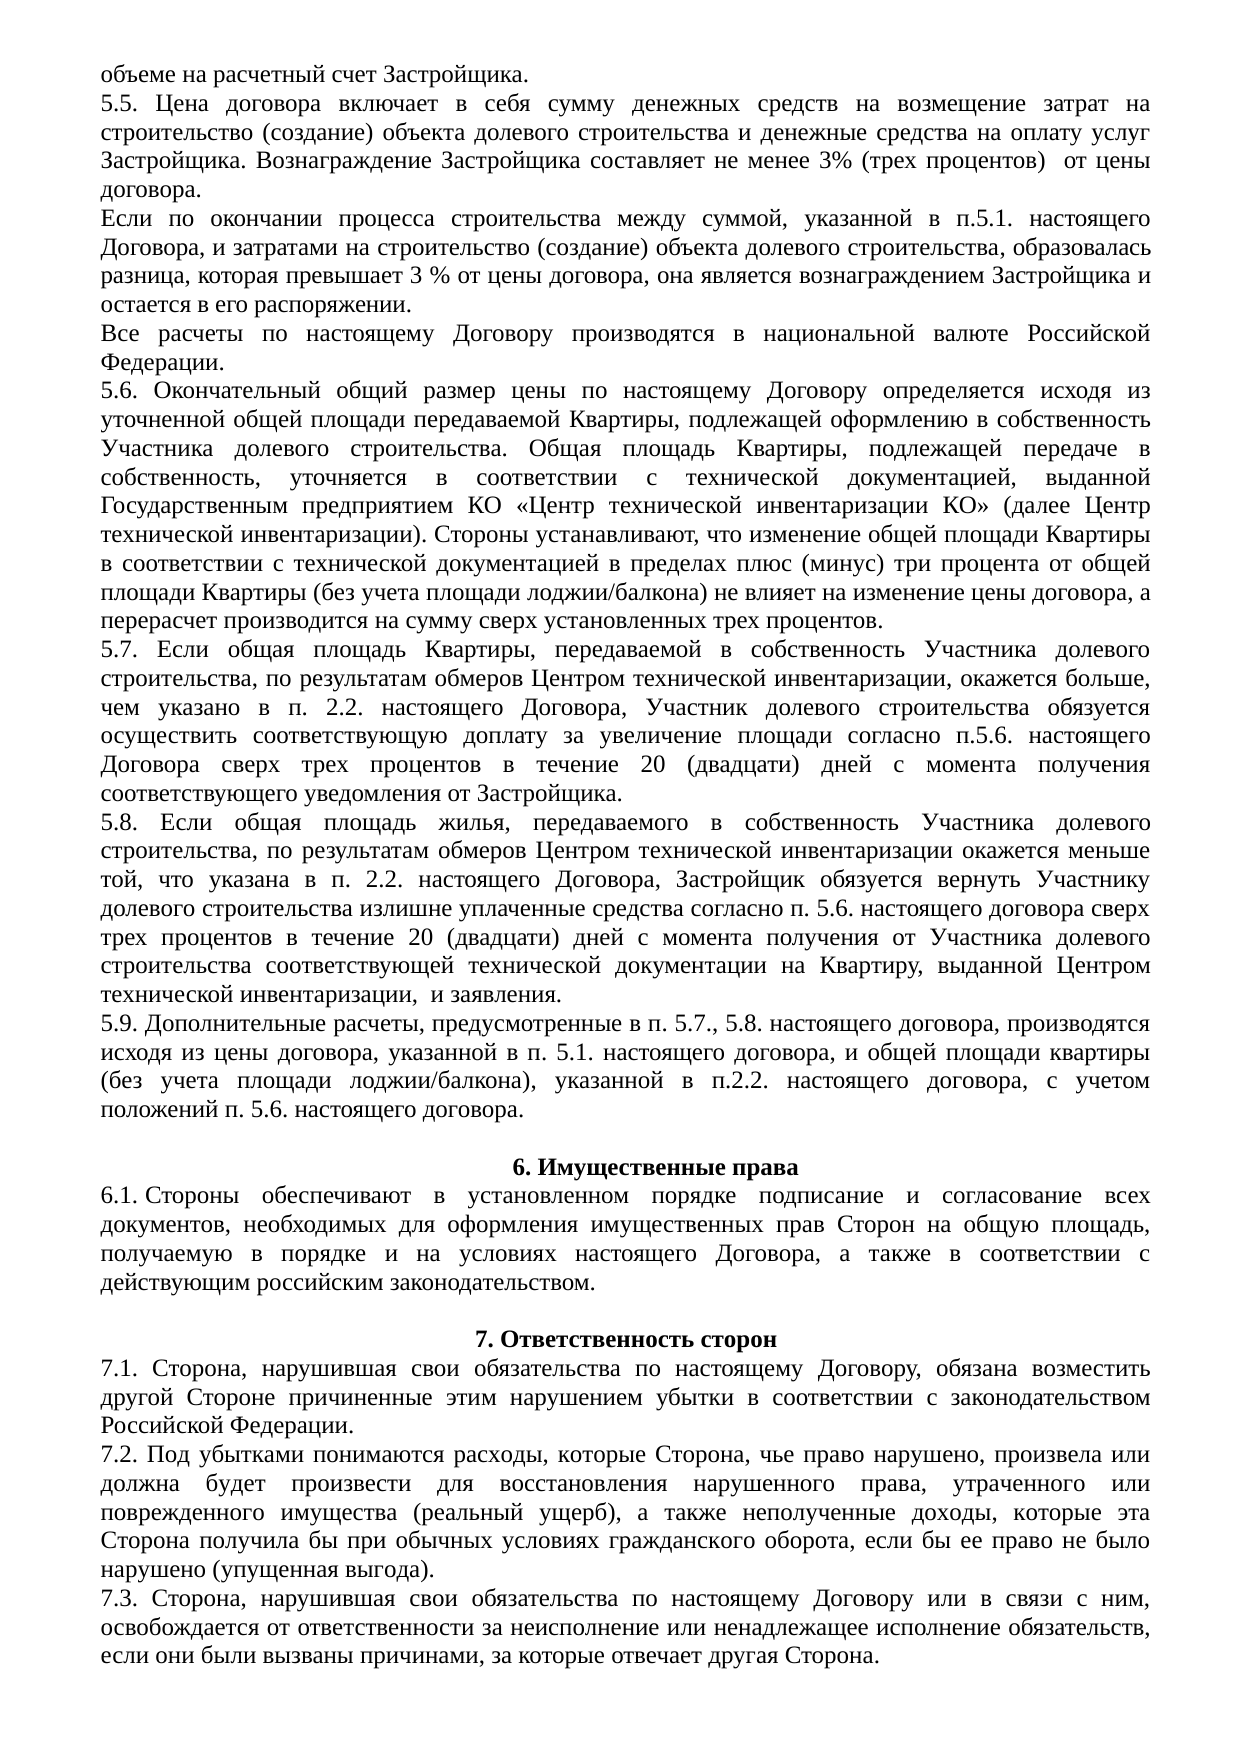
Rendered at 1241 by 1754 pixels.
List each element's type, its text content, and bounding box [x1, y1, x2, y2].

text 5.8. Если общая площадь жилья, передаваемого в собственность Участника долевого строительства, по результатам обмеров Центром технической инвентаризации окажется меньше той, что указана в п. 2.2. настоящего Договора, Застройщик обязуется вернуть Участнику долевого строительства излишне уплаченные средства согласно п. 5.6. настоящего договора сверх трех процентов в течение 20 (двадцати) дней с момента получения от Участника долевого строительства соответствующей технической документации на Квартиру, выданной Центром технической инвентаризации, и заявления. [100, 807, 1152, 1008]
text Если по окончании процесса строительства между суммой, указанной в п.5.1. настоящего Договора, и затратами на строительство (создание) объекта долевого строительства, образовалась разница, которая превышает 3 % от цены договора, она является вознаграждением Застройщика и остается в его распоряжении. [100, 203, 1152, 318]
text Все расчеты по настоящему Договору производятся в национальной валюте Российской Федерации. [100, 318, 1152, 375]
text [100, 59, 1152, 88]
text 5.7. Если общая площадь Квартиры, передаваемой в собственность Участника долевого строительства, по результатам обмеров Центром технической инвентаризации, окажется больше, чем указано в п. 2.2. настоящего Договора, Участник долевого строительства обязуется осуществить соответствующую доплату за увеличение площади согласно п.5.6. настоящего Договора сверх трех процентов в течение 20 (двадцати) дней с момента получения соответствующего уведомления от Застройщика. [100, 634, 1152, 807]
text 5.6. Окончательный общий размер цены по настоящему Договору определяется исходя из уточненной общей площади передаваемой Квартиры, подлежащей оформлению в собственность Участника долевого строительства. Общая площадь Квартиры, подлежащей передаче в собственность, уточняется в соответствии с технической документацией, выданной Государственным предприятием КО «Центр технической инвентаризации КО» (далее Центр технической инвентаризации). Стороны устанавливают, что изменение общей площади Квартиры в соответствии с технической документацией в пределах плюс (минус) три процента от общей площади Квартиры (без учета площади лоджии/балкона) не влияет на изменение цены договора, а перерасчет производится на сумму сверх установленных трех процентов. [100, 375, 1152, 634]
text 7.3. Сторона, нарушившая свои обязательства по настоящему Договору или в связи с ним, освобождается от ответственности за неисполнение или ненадлежащее исполнение обязательств, если они были вызваны причинами, за которые отвечает другая Сторона. [100, 1583, 1152, 1669]
list Стороны обеспечивают в установленном порядке подписание и согласование всех документов, необходимых для оформления имущественных прав Сторон на общую площадь, получаемую в порядке и на условиях настоящего Договора, а также в соответствии с действующим российским законодательством. [100, 1180, 1152, 1295]
text 7.1. Сторона, нарушившая свои обязательства по настоящему Договору, обязана возместить другой Стороне причиненные этим нарушением убытки в соответствии с законодательством Российской Федерации. [100, 1353, 1152, 1439]
text 6. Имущественные права [159, 1152, 1152, 1180]
text 5.5. Цена договора включает в себя сумму денежных средств на возмещение затрат на строительство (создание) объекта долевого строительства и денежные средства на оплату услуг Застройщика. Вознаграждение Застройщика составляет не менее 3% (трех процентов) от цены договора. [100, 88, 1152, 203]
text 7.2. Под убытками понимаются расходы, которые Сторона, чье право нарушено, произвела или должна будет произвести для восстановления нарушенного права, утраченного или поврежденного имущества (реальный ущерб), а также неполученные доходы, которые эта Сторона получила бы при обычных условиях гражданского оборота, если бы ее право не было нарушено (упущенная выгода). [100, 1439, 1152, 1583]
text 5.9. Дополнительные расчеты, предусмотренные в п. 5.7., 5.8. настоящего договора, производятся исходя из цены договора, указанной в п. 5.1. настоящего договора, и общей площади квартиры (без учета площади лоджии/балкона), указанной в п.2.2. настоящего договора, с учетом положений п. 5.6. настоящего договора. [100, 1008, 1152, 1123]
text 7. Ответственность сторон [100, 1324, 1152, 1353]
